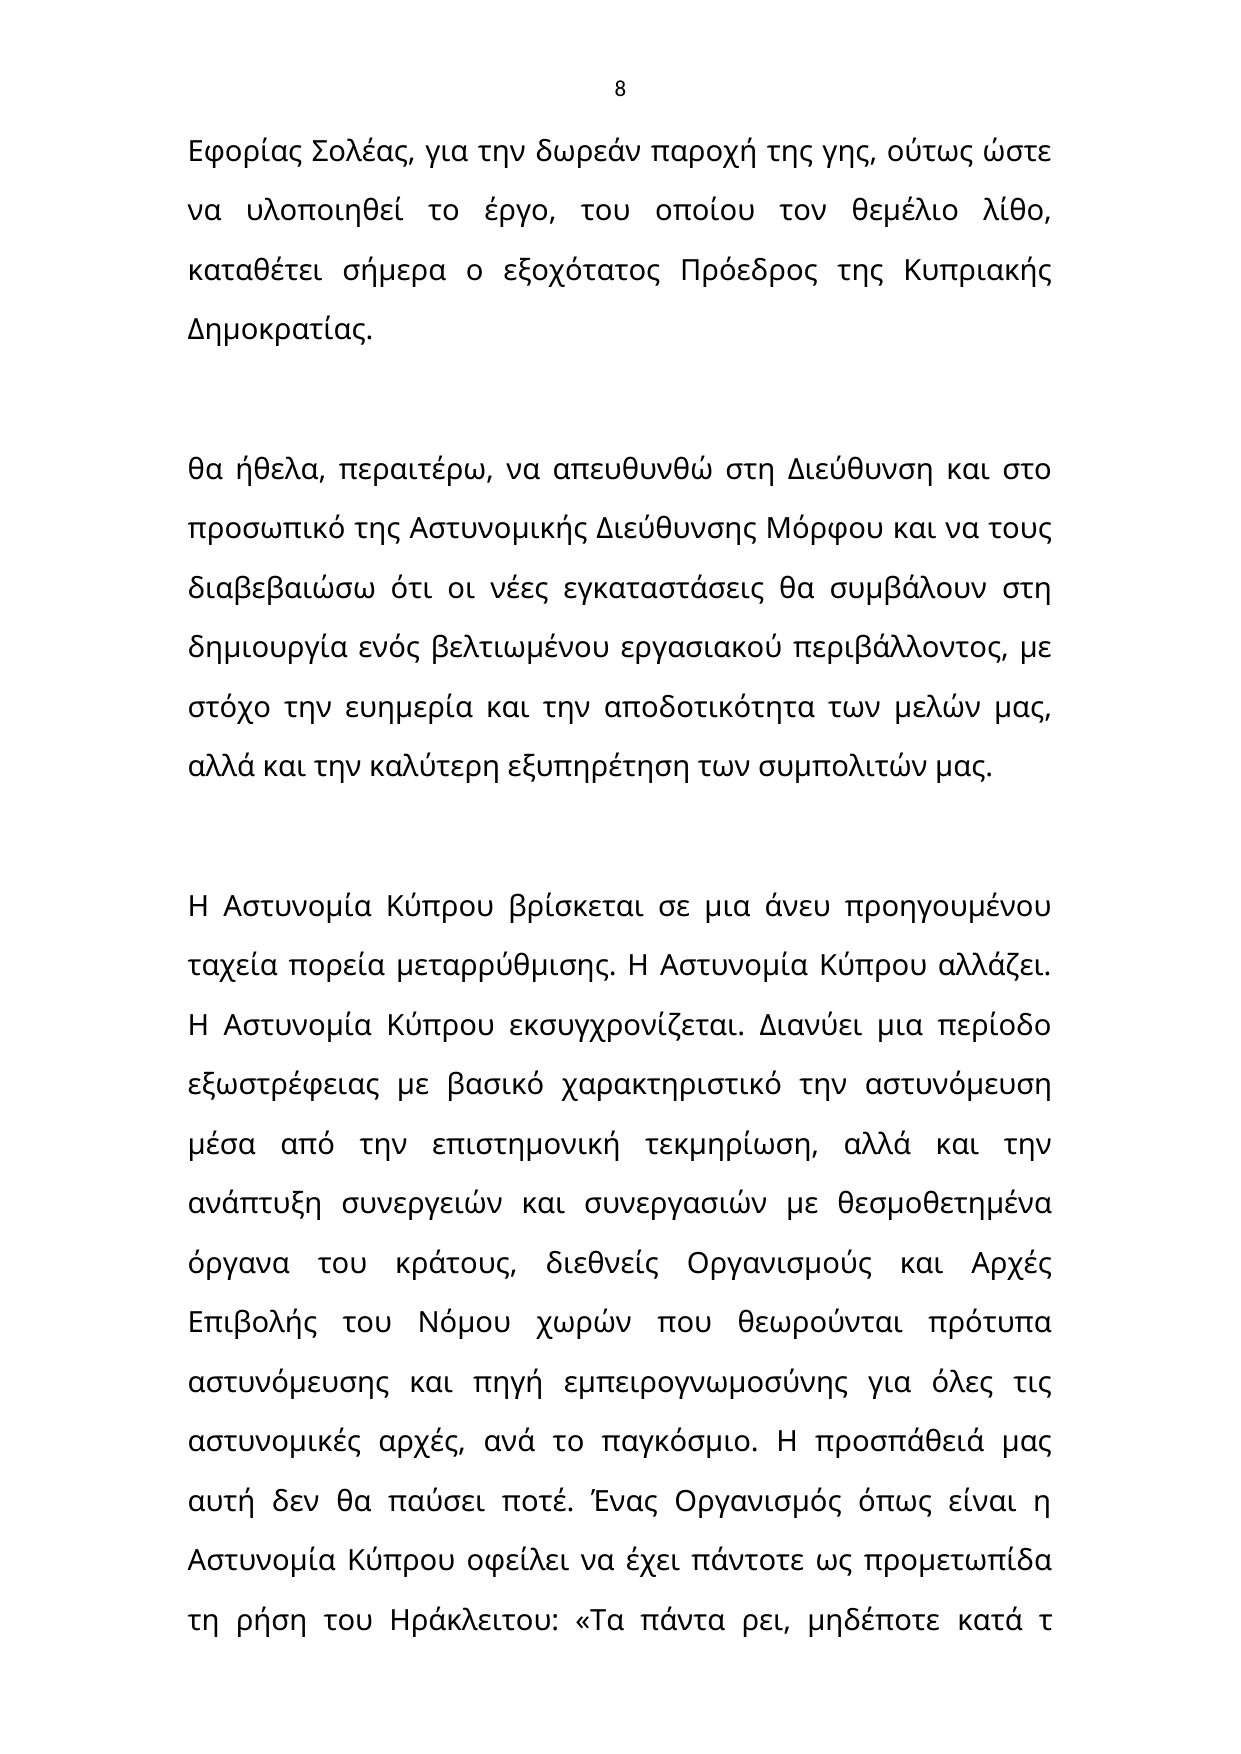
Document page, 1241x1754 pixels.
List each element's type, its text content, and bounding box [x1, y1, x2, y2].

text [187, 885, 1053, 1639]
text θα ήθελα, περαιτέρω, να απευθυνθώ στη Διεύθυνση και στο προσωπικό της Αστυνομικής Διεύθυνσης Μόρφου και να τους διαβεβαιώσω ότι οι νέες εγκαταστάσεις θα συμβάλουν στη δημιουργία ενός βελτιωμένου εργασιακού περιβάλλοντος, με στόχο την ευημερία και την αποδοτικότητα των μελών μας, αλλά και την καλύτερη εξυπηρέτηση των συμπολιτών μας. [187, 448, 1053, 785]
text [187, 130, 1053, 348]
